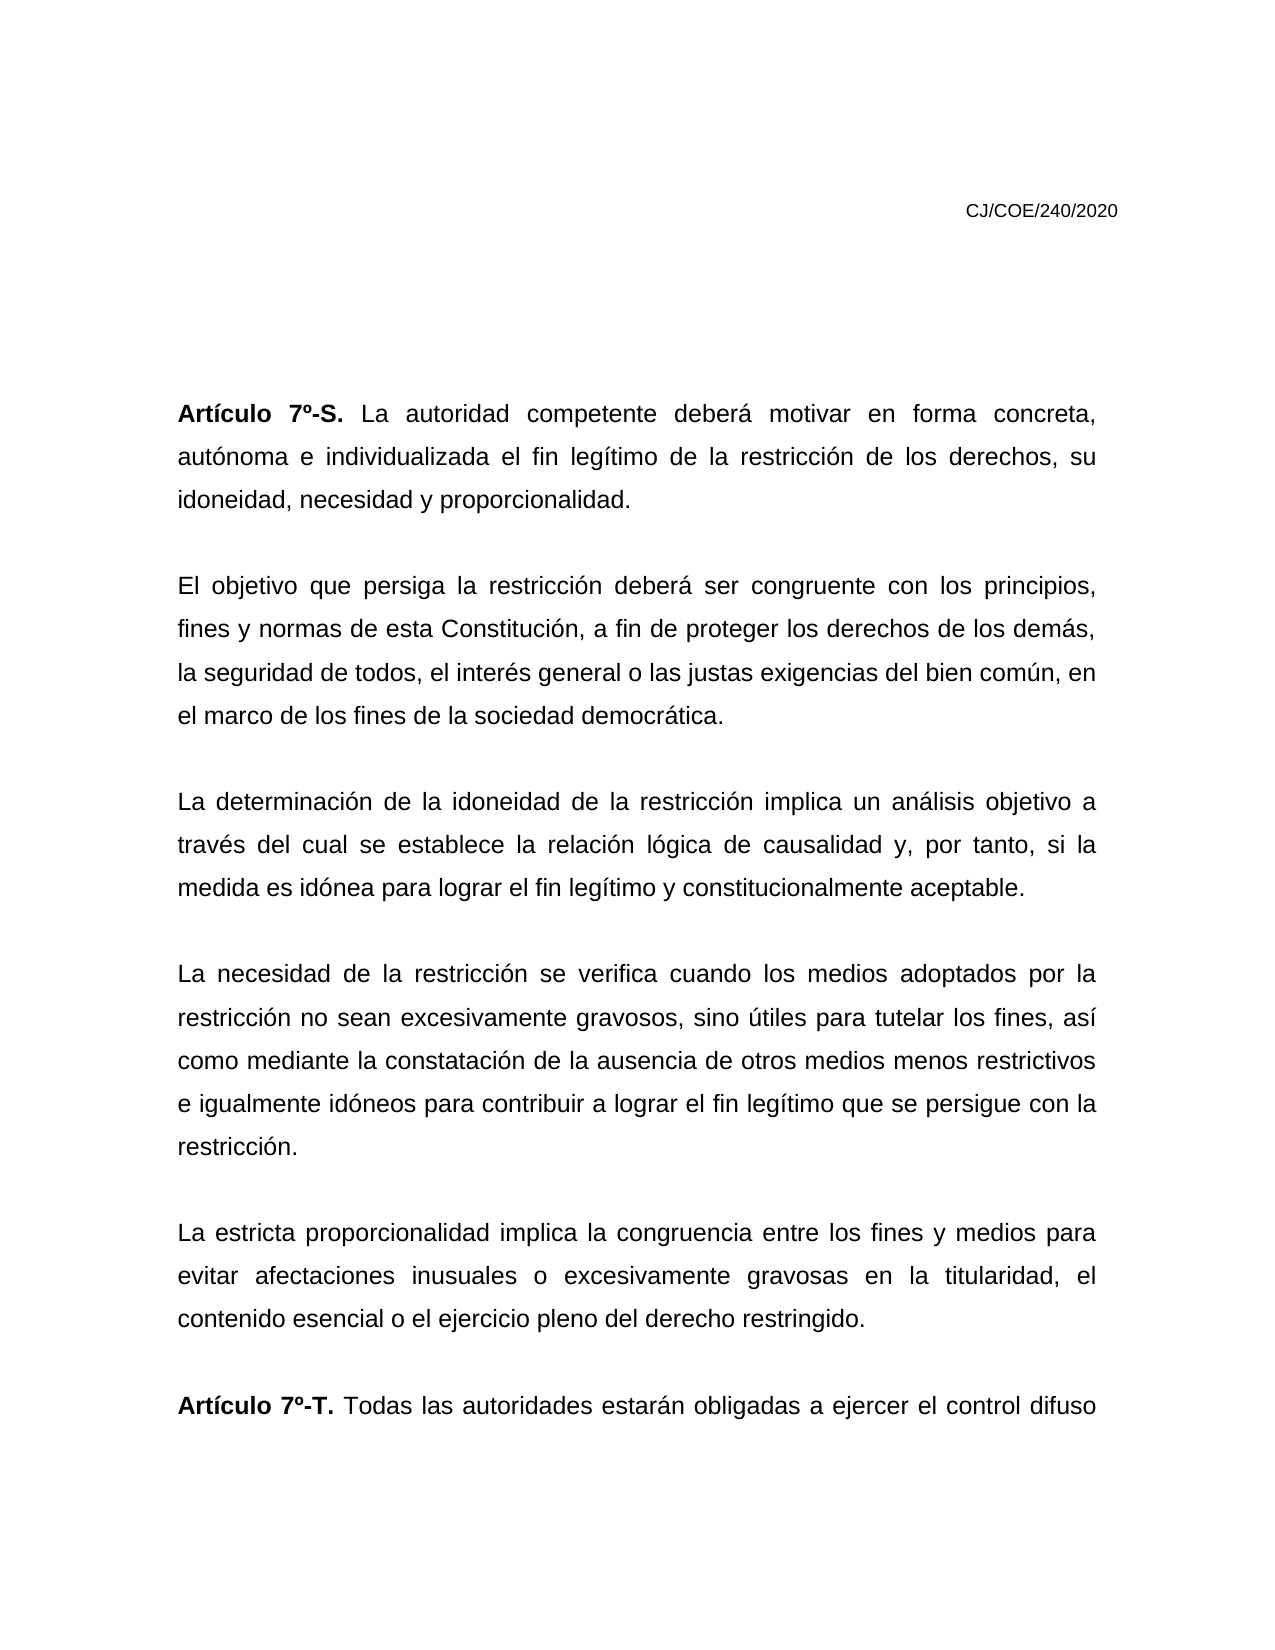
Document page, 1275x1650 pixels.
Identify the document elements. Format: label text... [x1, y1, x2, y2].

text Artículo 7º-S. La autoridad competente deberá motivar en forma concreta, autónoma e individualizada el fin legítimo de la restricción de los derechos, su idoneidad, necesidad y proporcionalidad. [177, 399, 1098, 514]
text La determinación de la idoneidad de la restricción implica un análisis objetivo a través del cual se establece la relación lógica de causalidad y, por tanto, si la medida es idónea para lograr el fin legítimo y constitucionalmente aceptable. [177, 787, 1098, 902]
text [177, 1391, 1098, 1419]
text La estricta proporcionalidad implica la congruencia entre los fines y medios para evitar afectaciones inusuales o excesivamente gravosas en la titularidad, el contenido esencial o el ejercicio pleno del derecho restringido. [177, 1218, 1098, 1333]
text La necesidad de la restricción se verifica cuando los medios adoptados por la restricción no sean excesivamente gravosos, sino útiles para tutelar los fines, así como mediante la constatación de la ausencia de otros medios menos restrictivos e igualmente idóneos para contribuir a lograr el fin legítimo que se persigue con la restricción. [177, 959, 1098, 1161]
text El objetivo que persiga la restricción deberá ser congruente con los principios, fines y normas de esta Constitución, a fin de proteger los derechos de los demás, la seguridad de todos, el interés general o las justas exigencias del bien común, en el marco de los fines de la sociedad democrática. [177, 571, 1098, 729]
